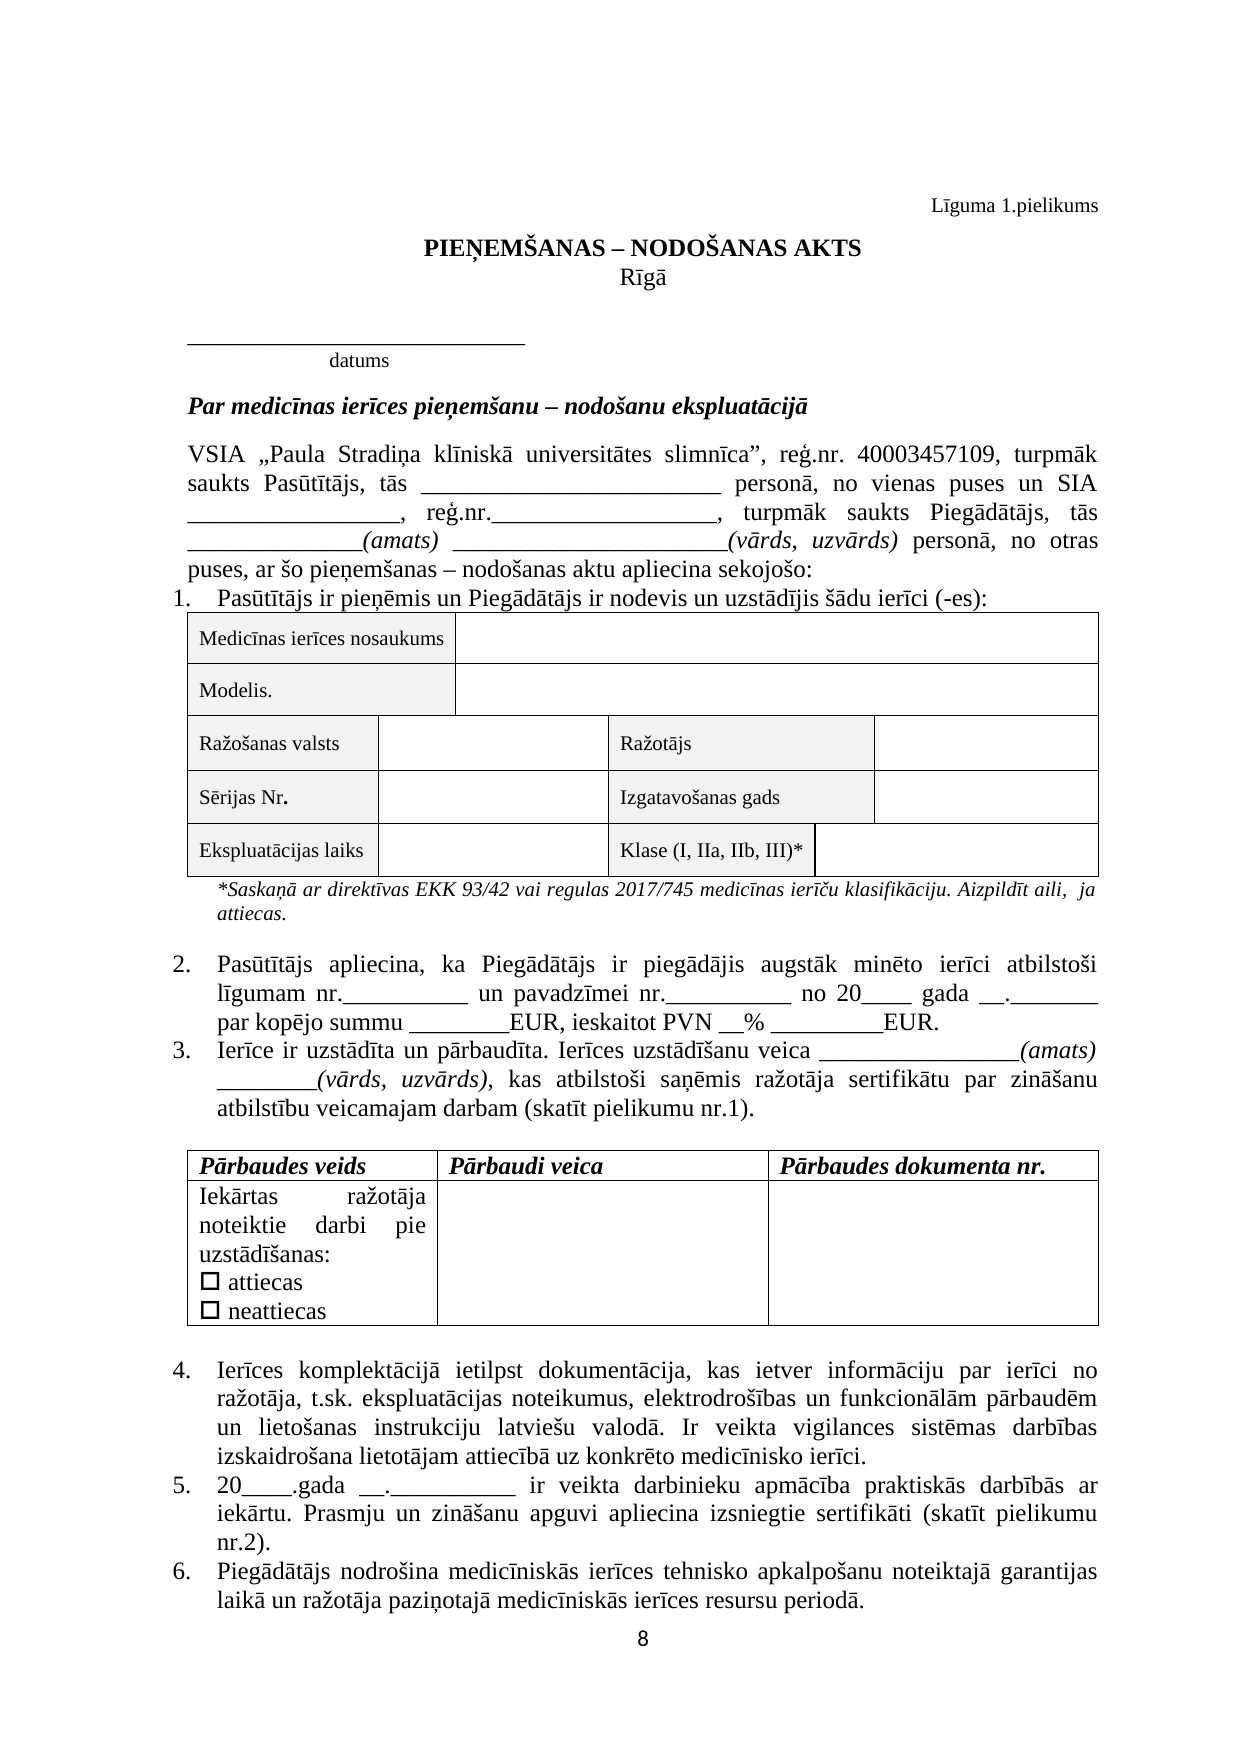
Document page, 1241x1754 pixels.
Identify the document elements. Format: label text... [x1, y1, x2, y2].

text PIEŅEMŠANAS – NODOŠANAS AKTS [187, 233, 1098, 262]
table_header Pārbaudi veica [438, 1151, 768, 1180]
table_cell [379, 771, 608, 823]
table_header Pārbaudes veids [188, 1151, 437, 1180]
text ___________________________ [187, 319, 1098, 348]
table_cell [875, 771, 1098, 823]
text *Saskaņā ar direktīvas EKK 93/42 vai regulas 2017/745 medicīnas ierīču klasifikāciju. Aizpildīt aili, ja attiecas. [217, 877, 1098, 925]
table_header Pārbaudes dokumenta nr. [769, 1151, 1098, 1180]
text VSIA „Paula Stradiņa klīniskā universitātes slimnīca”, reģ.nr. 40003457109, turpmāk saukts Pasūtītājs, tās ________________________ personā, no vienas puses un SIA _________________, reģ.nr.__________________, turpmāk saukts Piegādātājs, tās ______________(amats) ______________________(vārds, uzvārds) personā, no otras puses, ar šo pieņemšanas – nodošanas aktu apliecina sekojošo: [187, 439, 1098, 583]
table_cell [379, 716, 608, 769]
table_cell [456, 664, 1098, 715]
table_cell [438, 1181, 768, 1325]
list Piegādātājs nodrošina medicīniskās ierīces tehnisko apkalpošanu noteiktajā garantijas laikā un ražotāja paziņotajā medicīniskās ierīces resursu periodā. [172, 1556, 1098, 1613]
table_header [456, 613, 1098, 663]
table_header Medicīnas ierīces nosaukums [188, 613, 455, 663]
table_cell [379, 824, 608, 876]
table_cell [816, 824, 1098, 876]
table_cell Ražotājs [609, 716, 874, 769]
list Ierīce ir uzstādīta un pārbaudīta. Ierīces uzstādīšanu veica ________________(amats) ________(vārds, uzvārds), kas atbilstoši saņēmis ražotāja sertifikātu par zināšanu atbilstību veicamajam darbam (skatīt pielikumu nr.1). [172, 1035, 1098, 1122]
text Rīgā [187, 262, 1098, 291]
list Pasūtītājs apliecina, ka Piegādātājs ir piegādājis augstāk minēto ierīci atbilstoši līgumam nr.__________ un pavadzīmei nr.__________ no 20____ gada __._______ par kopējo summu ________EUR, ieskaitot PVN __% _________EUR. [172, 949, 1098, 1035]
list 20____.gada __.__________ ir veikta darbinieku apmācība praktiskās darbībās ar iekārtu. Prasmju un zināšanu apguvi apliecina izsniegtie sertifikāti (skatīt pielikumu nr.2). [172, 1470, 1098, 1556]
table_cell Izgatavošanas gads [609, 771, 874, 823]
table_cell Modelis. [188, 664, 455, 715]
table_cell [875, 716, 1098, 769]
table_cell [769, 1181, 1098, 1325]
list Ierīces komplektācijā ietilpst dokumentācija, kas ietver informāciju par ierīci no ražotāja, t.sk. ekspluatācijas noteikumus, elektrodrošības un funkcionālām pārbaudēm un lietošanas instrukciju latviešu valodā. Ir veikta vigilances sistēmas darbības izskaidrošana lietotājam attiecībā uz konkrēto medicīnisko ierīci. [172, 1355, 1098, 1470]
table_cell Ražošanas valsts [188, 716, 378, 769]
table_cell Ekspluatācijas laiks [188, 824, 378, 876]
text Līguma 1.pielikums [187, 193, 1098, 217]
table_cell Sērijas Nr. [188, 771, 378, 823]
table_cell Iekārtas ražotāja noteiktie darbi pie uzstādīšanas: attiecas neattiecas [188, 1181, 437, 1325]
text Par medicīnas ierīces pieņemšanu – nodošanu ekspluatācijā [187, 391, 1098, 420]
list Pasūtītājs ir pieņēmis un Piegādātājs ir nodevis un uzstādījis šādu ierīci (-es): [172, 583, 1098, 612]
text datums [217, 348, 1098, 372]
table_cell Klase (I, IIa, IIb, III)* [609, 824, 814, 876]
